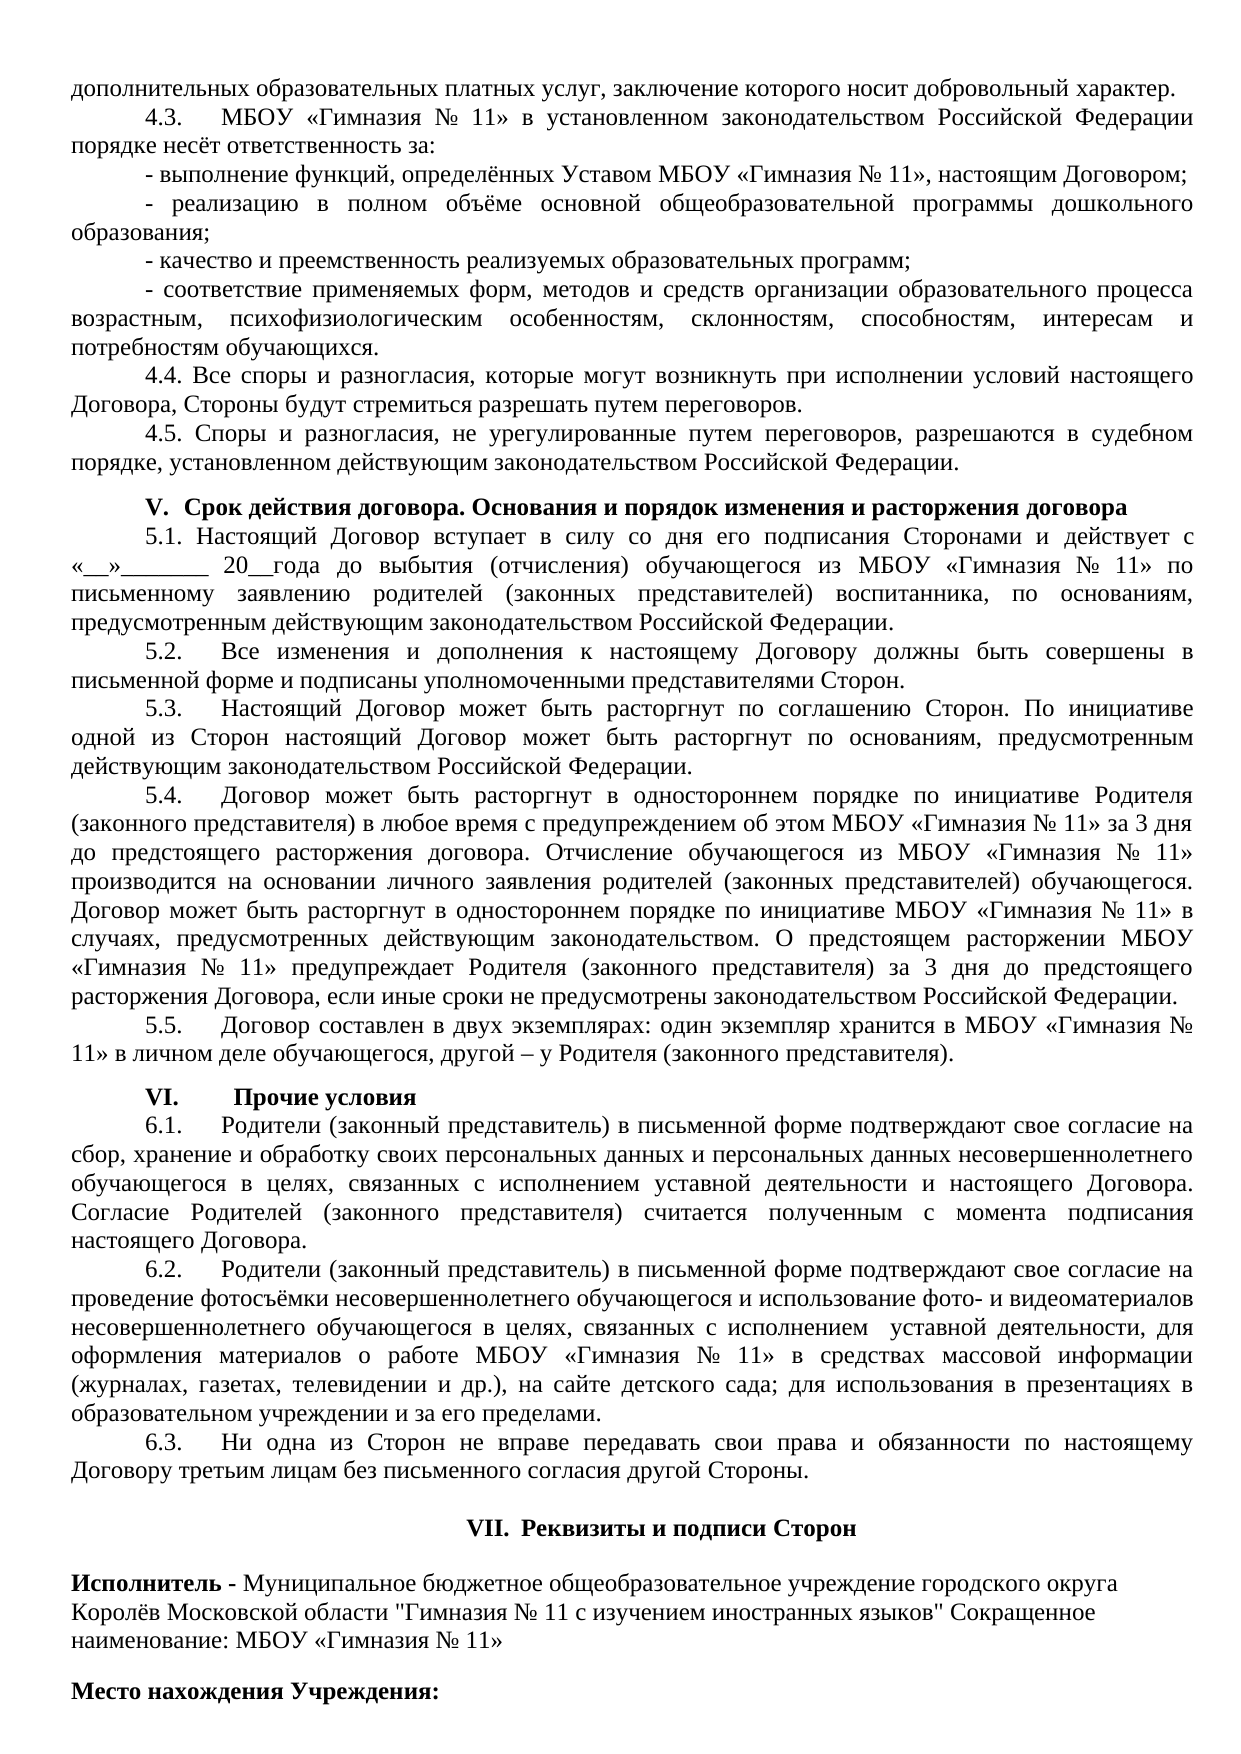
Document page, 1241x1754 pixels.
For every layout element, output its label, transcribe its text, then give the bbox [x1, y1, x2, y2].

text 5.1. Настоящий Договор вступает в силу со дня его подписания Сторонами и действует с «__»_______ 20__года до выбытия (отчисления) обучающегося из МБОУ «Гимназия № 11» по письменному заявлению родителей (законных представителей) воспитанника, по основаниям, предусмотренным действующим законодательством Российской Федерации. [71, 521, 1194, 636]
list Договор составлен в двух экземплярах: один экземпляр хранится в МБОУ «Гимназия № 11» в личном деле обучающегося, другой – у Родителя (законного представителя). [71, 1010, 1194, 1067]
list Срок действия договора. Основания и порядок изменения и расторжения договора [71, 492, 1194, 521]
list Настоящий Договор может быть расторгнут по соглашению Сторон. По инициативе одной из Сторон настоящий Договор может быть расторгнут по основаниям, предусмотренным действующим законодательством Российской Федерации. [71, 693, 1194, 780]
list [71, 73, 1194, 102]
text - качество и преемственность реализуемых образовательных программ; [71, 245, 1194, 274]
text - реализацию в полном объёме основной общеобразовательной программы дошкольного образования; [71, 188, 1194, 245]
text Место нахождения Учреждения: [71, 1676, 1168, 1704]
text - выполнение функций, определённых Уставом МБОУ «Гимназия № 11», настоящим Договором; [71, 159, 1194, 188]
list МБОУ «Гимназия № 11» в установленном законодательством Российской Федерации порядке несёт ответственность за: [71, 102, 1194, 159]
list Договор может быть расторгнут в одностороннем порядке по инициативе Родителя (законного представителя) в любое время с предупреждением об этом МБОУ «Гимназия № 11» за 3 дня до предстоящего расторжения договора. Отчисление обучающегося из МБОУ «Гимназия № 11» производится на основании личного заявления родителей (законных представителей) обучающегося. Договор может быть расторгнут в одностороннем порядке по инициативе МБОУ «Гимназия № 11» в случаях, предусмотренных действующим законодательством. О предстоящем расторжении МБОУ «Гимназия № 11» предупреждает Родителя (законного представителя) за 3 дня до предстоящего расторжения Договора, если иные сроки не предусмотрены законодательством Российской Федерации. [71, 780, 1194, 1010]
list Все изменения и дополнения к настоящему Договору должны быть совершены в письменной форме и подписаны уполномоченными представителями Сторон. [71, 636, 1194, 693]
text 4.5. Споры и разногласия, не урегулированные путем переговоров, разрешаются в судебном порядке, установленном действующим законодательством Российской Федерации. [71, 418, 1194, 475]
list Ни одна из Сторон не вправе передавать свои права и обязанности по настоящему Договору третьим лицам без письменного согласия другой Стороны. [71, 1427, 1194, 1484]
text 4.4. Все споры и разногласия, которые могут возникнуть при исполнении условий настоящего Договора, Стороны будут стремиться разрешать путем переговоров. [71, 360, 1194, 418]
list Родители (законный представитель) в письменной форме подтверждают свое согласие на сбор, хранение и обработку своих персональных данных и персональных данных несовершеннолетнего обучающегося в целях, связанных с исполнением уставной деятельности и настоящего Договора. Согласие Родителей (законного представителя) считается полученным с момента подписания настоящего Договора. [71, 1110, 1194, 1254]
text Исполнитель - Муниципальное бюджетное общеобразовательное учреждение городского округа Королёв Московской области "Гимназия № 11 с изучением иностранных языков" Сокращенное наименование: МБОУ «Гимназия № 11» [71, 1568, 1194, 1654]
list Прочие условия [71, 1082, 1194, 1110]
list Реквизиты и подписи Сторон [466, 1513, 1194, 1542]
text - соответствие применяемых форм, методов и средств организации образовательного процесса возрастным, психофизиологическим особенностям, склонностям, способностям, интересам и потребностям обучающихся. [71, 274, 1194, 360]
list Родители (законный представитель) в письменной форме подтверждают свое согласие на проведение фотосъёмки несовершеннолетнего обучающегося и использование фото- и видеоматериалов несовершеннолетнего обучающегося в целях, связанных с исполнением уставной деятельности, для оформления материалов о работе МБОУ «Гимназия № 11» в средствах массовой информации (журналах, газетах, телевидении и др.), на сайте детского сада; для использования в презентациях в образовательном учреждении и за его пределами. [71, 1254, 1194, 1427]
